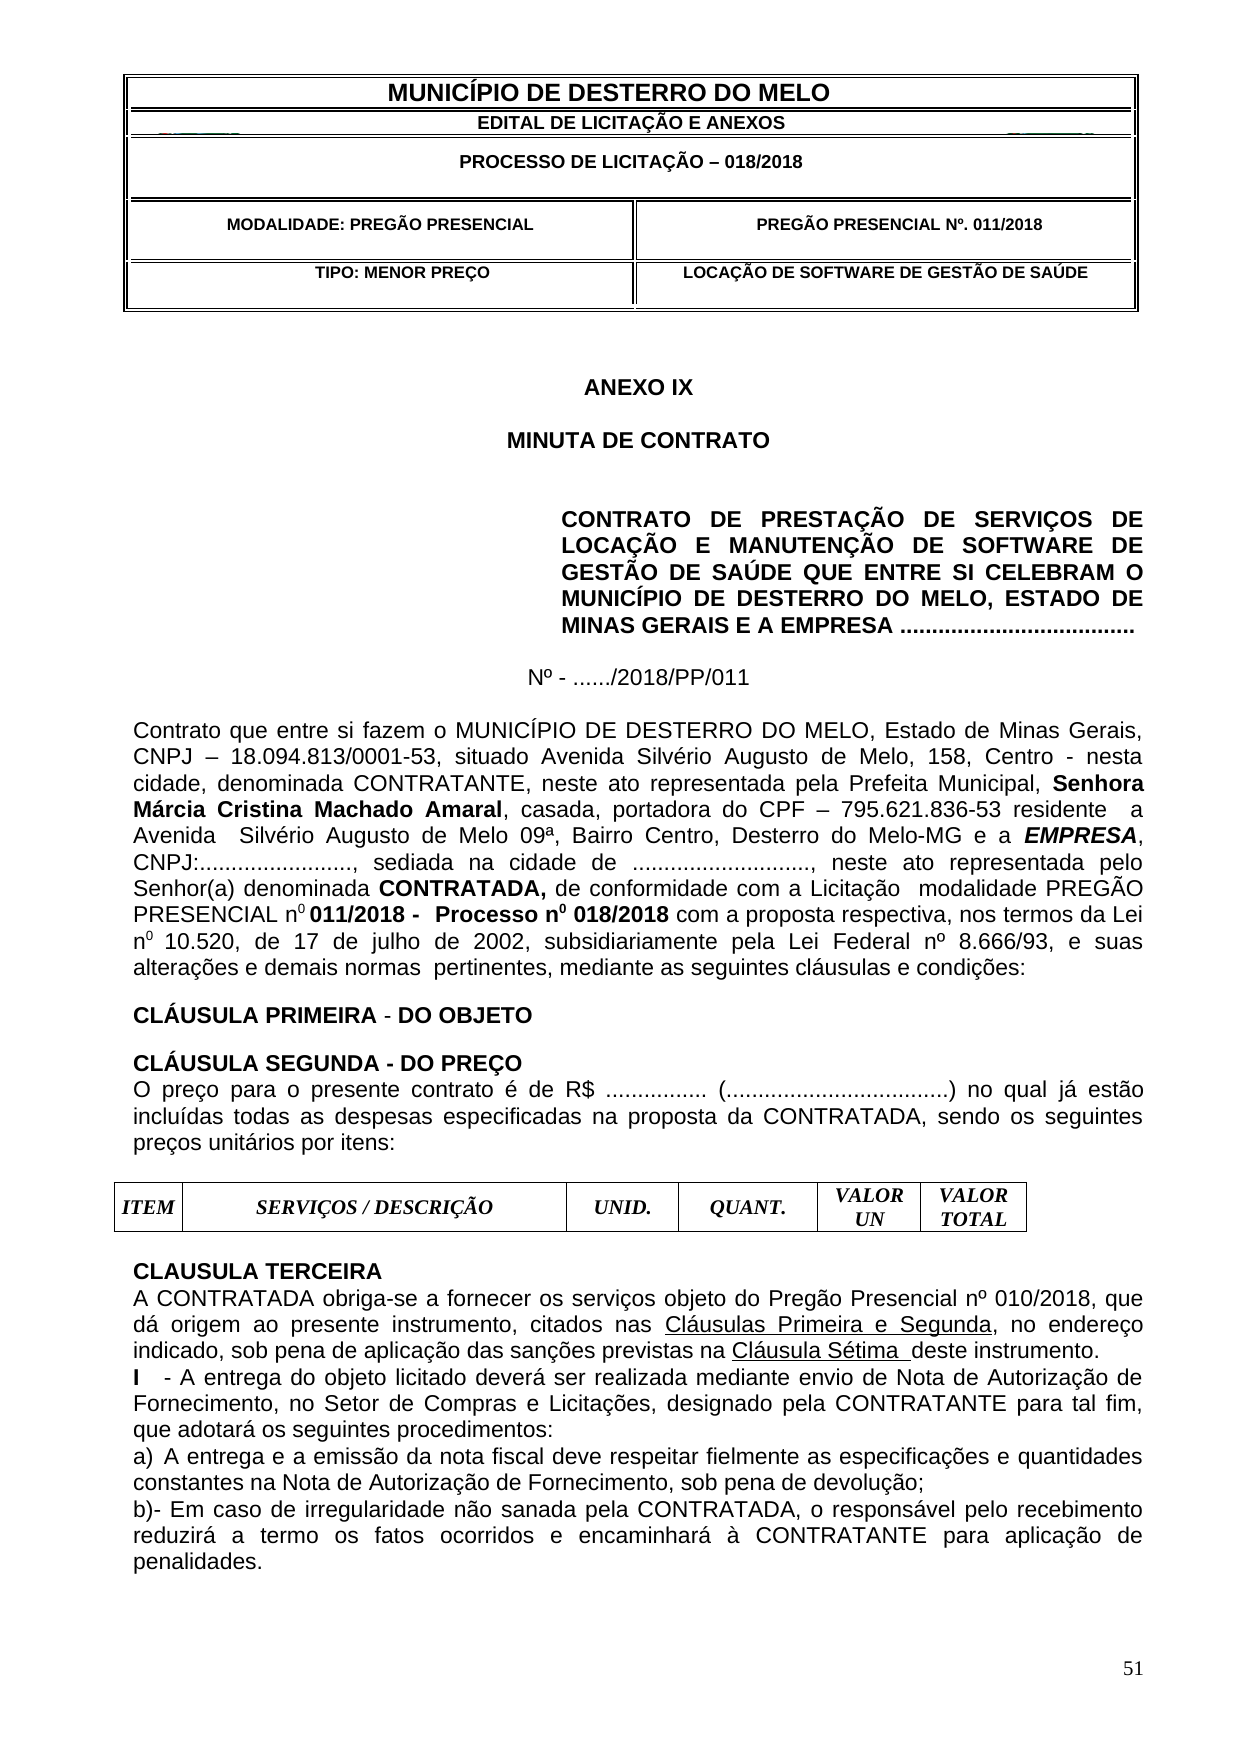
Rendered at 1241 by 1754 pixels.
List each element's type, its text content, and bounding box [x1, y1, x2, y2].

text b)- Em caso de irregularidade não sanada pela CONTRATADA, o responsável pelo recebimento reduzirá a termo os fatos ocorridos e encaminhará à CONTRATANTE para aplicação de penalidades. [133, 1496, 1144, 1574]
text A CONTRATADA obriga-se a fornecer os serviços objeto do Pregão Presencial nº 010/2018, que dá origem ao presente instrumento, citados nas Cláusulas Primeira e Segunda, no endereço indicado, sob pena de aplicação das sanções previstas na Cláusula Sétima deste instrumento. [133, 1285, 1144, 1364]
text a) A entrega e a emissão da nota fiscal deve respeitar fielmente as especificações e quantidades constantes na Nota de Autorização de Fornecimento, sob pena de devolução; [133, 1443, 1144, 1496]
table_header ITEM [115, 1183, 182, 1231]
text ANEXO IX [133, 374, 1144, 401]
text Contrato que entre si fazem o MUNICÍPIO DE DESTERRO DO MELO, Estado de Minas Gerais, CNPJ – 18.094.813/0001-53, situado Avenida Silvério Augusto de Melo, 158, Centro - nesta cidade, denominada CONTRATANTE, neste ato representada pela Prefeita Municipal, Senhora Márcia Cristina Machado Amaral, casada, portadora do CPF – 795.621.836-53 residente a Avenida Silvério Augusto de Melo 09ª, Bairro Centro, Desterro do Melo-MG e a EMPRESA, CNPJ:........................, sediada na cidade de ............................, neste ato representada pelo Senhor(a) denominada CONTRATADA, de conformidade com a Licitação modalidade PREGÃO PRESENCIAL n0 011/2018 - Processo n0 018/2018 com a proposta respectiva, nos termos da Lei n0 10.520, de 17 de julho de 2002, subsidiariamente pela Lei Federal nº 8.666/93, e suas alterações e demais normas pertinentes, mediante as seguintes cláusulas e condições: [133, 717, 1144, 981]
text CLÁUSULA PRIMEIRA - DO OBJETO [133, 1002, 1144, 1028]
text MINUTA DE CONTRATO [133, 427, 1144, 453]
text CONTRATO DE PRESTAÇÃO DE SERVIÇOS DE LOCAÇÃO E MANUTENÇÃO DE SOFTWARE DE GESTÃO DE SAÚDE QUE ENTRE SI CELEBRAM O MUNICÍPIO DE DESTERRO DO MELO, ESTADO DE MINAS GERAIS E A EMPRESA ..................................... [561, 506, 1144, 638]
text I - A entrega do objeto licitado deverá ser realizada mediante envio de Nota de Autorização de Fornecimento, no Setor de Compras e Licitações, designado pela CONTRATANTE para tal fim, que adotará os seguintes procedimentos: [133, 1364, 1144, 1443]
table_header QUANT. [679, 1183, 817, 1231]
text Nº - ....../2018/PP/011 [133, 664, 1144, 691]
table_header VALOR UN [818, 1183, 920, 1231]
text CLAUSULA TERCEIRA [133, 1258, 1144, 1285]
table_header VALOR TOTAL [921, 1183, 1026, 1231]
table_header UNID. [567, 1183, 678, 1231]
text O preço para o presente contrato é de R$ ................ (...................................) no qual já estão incluídas todas as despesas especificadas na proposta da CONTRATADA, sendo os seguintes preços unitários por itens: [133, 1076, 1144, 1155]
text CLÁUSULA SEGUNDA - DO PREÇO [133, 1050, 1144, 1076]
table_header SERVIÇOS / DESCRIÇÃO [183, 1183, 566, 1231]
